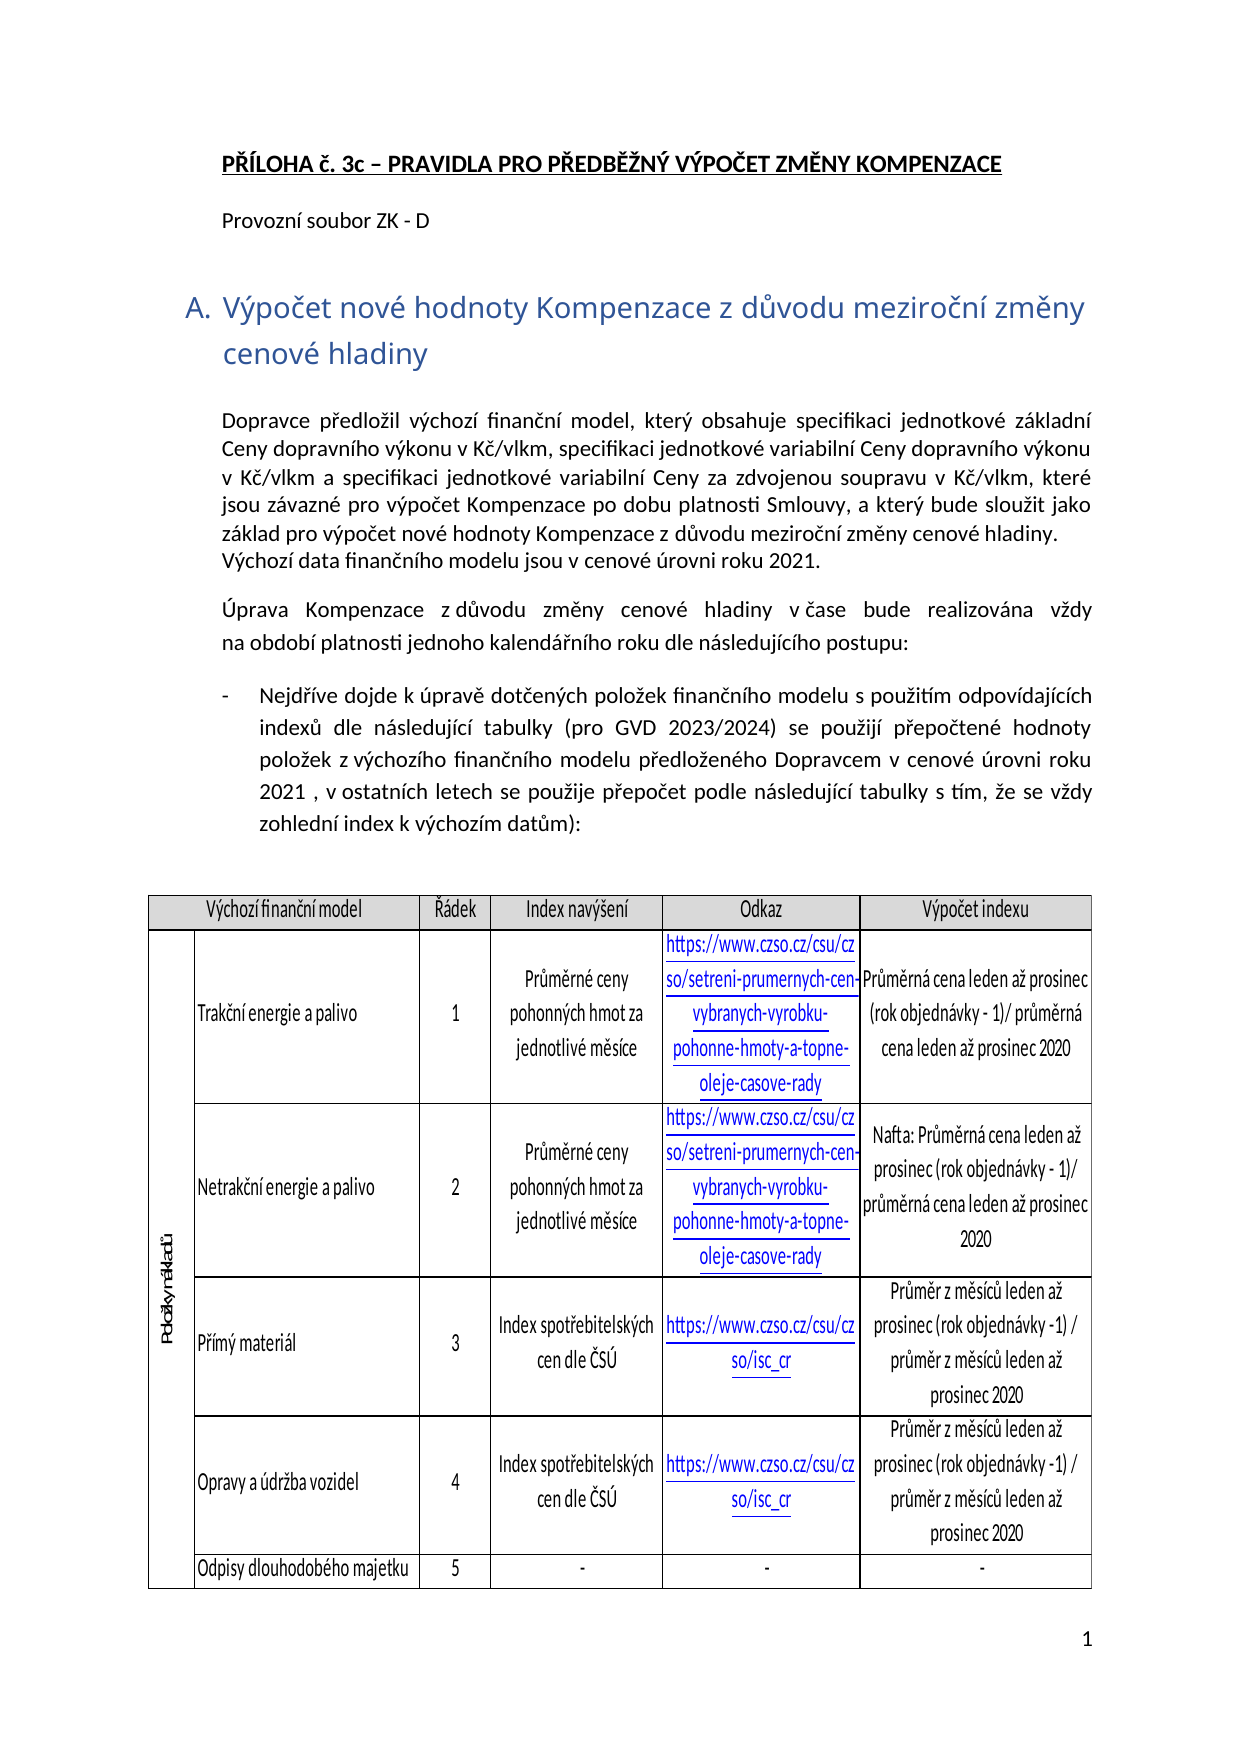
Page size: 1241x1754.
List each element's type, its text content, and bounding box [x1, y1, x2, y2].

text Výchozí data finančního modelu jsou v cenové úrovni roku 2021. [222, 547, 1092, 575]
text PŘÍLOHA č. 3c – PRAVIDLA PRO PŘEDBĚŽNÝ VÝPOČET ZMĚNY KOMPENZACE [222, 148, 1092, 178]
list Nejdříve dojde k úpravě dotčených položek finančního modelu s použitím odpovídajících indexů dle následující tabulky (pro GVD 2023/2024) se použijí přepočtené hodnoty položek z výchozího finančního modelu předloženého Dopravcem v cenové úrovni roku 2021 , v ostatních letech se použije přepočet podle následující tabulky s tím, že se vždy zohlední index k výchozím datům): [222, 681, 1092, 837]
text Dopravce předložil výchozí finanční model, který obsahuje specifikaci jednotkové základní Ceny dopravního výkonu v Kč/vlkm, specifikaci jednotkové variabilní Ceny dopravního výkonu v Kč/vlkm a specifikaci jednotkové variabilní Ceny za zdvojenou soupravu v Kč/vlkm, které jsou závazné pro výpočet Kompenzace po dobu platnosti Smlouvy, a který bude sloužit jako základ pro výpočet nové hodnoty Kompenzace z důvodu meziroční změny cenové hladiny. [222, 407, 1092, 547]
subtitle Výpočet nové hodnoty Kompenzace z důvodu meziroční změny cenové hladiny [185, 287, 1092, 373]
text Provozní soubor ZK - D [222, 206, 1092, 234]
text Úprava Kompenzace z důvodu změny cenové hladiny v čase bude realizována vždy na období platnosti jednoho kalendářního roku dle následujícího postupu: [222, 596, 1092, 656]
